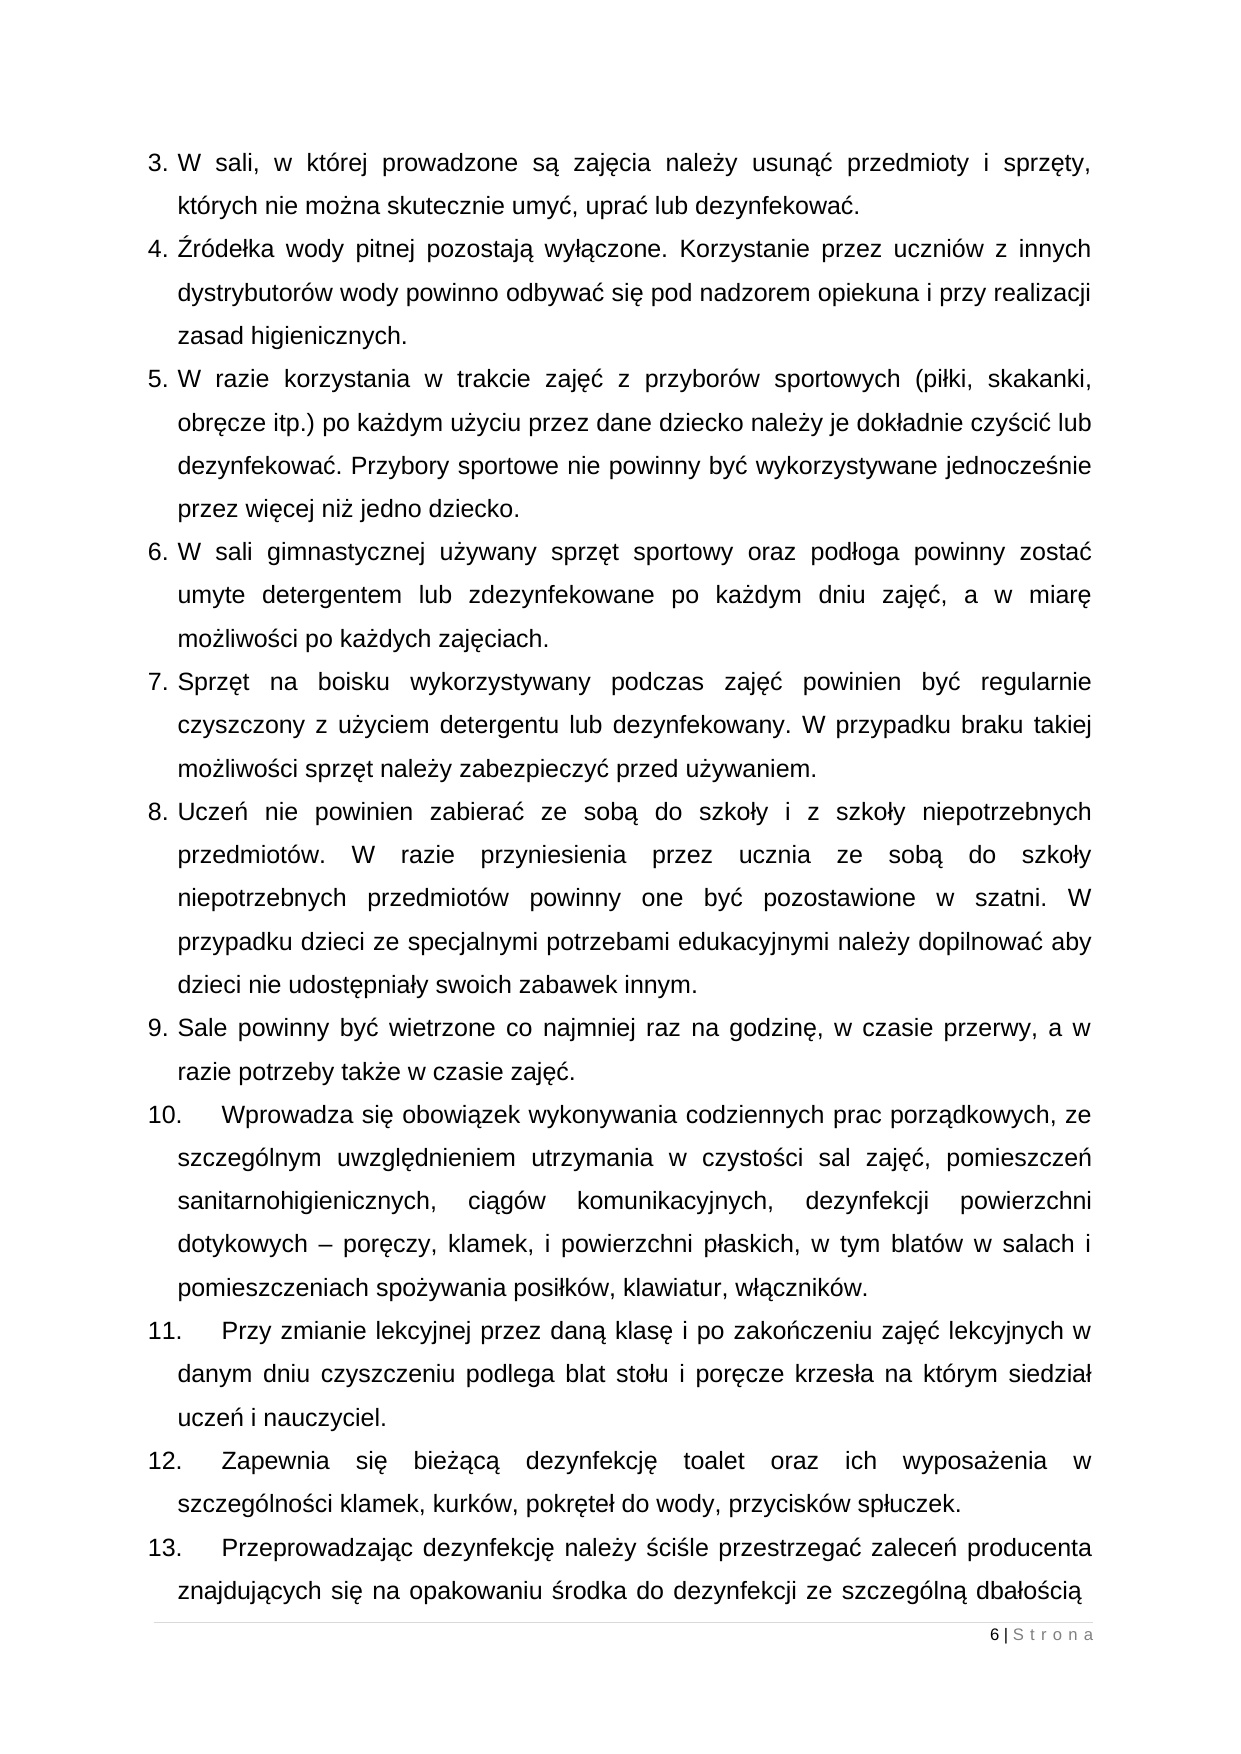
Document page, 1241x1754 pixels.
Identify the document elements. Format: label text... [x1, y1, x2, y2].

list Uczeń nie powinien zabierać ze sobą do szkoły i z szkoły niepotrzebnych przedmiotów. W razie przyniesienia przez ucznia ze sobą do szkoły niepotrzebnych przedmiotów powinny one być pozostawione w szatni. W przypadku dzieci ze specjalnymi potrzebami edukacyjnymi należy dopilnować aby dzieci nie udostępniały swoich zabawek innym. [148, 797, 1093, 998]
list W razie korzystania w trakcie zajęć z przyborów sportowych (piłki, skakanki, obręcze itp.) po każdym użyciu przez dane dziecko należy je dokładnie czyścić lub dezynfekować. Przybory sportowe nie powinny być wykorzystywane jednocześnie przez więcej niż jedno dziecko. [148, 364, 1093, 522]
list W sali, w której prowadzone są zajęcia należy usunąć przedmioty i sprzęty, których nie można skutecznie umyć, uprać lub dezynfekować. [148, 148, 1093, 219]
list Sprzęt na boisku wykorzystywany podczas zajęć powinien być regularnie czyszczony z użyciem detergentu lub dezynfekowany. W przypadku braku takiej możliwości sprzęt należy zabezpieczyć przed używaniem. [148, 667, 1093, 782]
list Źródełka wody pitnej pozostają wyłączone. Korzystanie przez uczniów z innych dystrybutorów wody powinno odbywać się pod nadzorem opiekuna i przy realizacji zasad higienicznych. [148, 234, 1093, 349]
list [148, 1533, 1093, 1605]
list W sali gimnastycznej używany sprzęt sportowy oraz podłoga powinny zostać umyte detergentem lub zdezynfekowane po każdym dniu zajęć, a w miarę możliwości po każdych zajęciach. [148, 537, 1093, 652]
list Przy zmianie lekcyjnej przez daną klasę i po zakończeniu zajęć lekcyjnych w danym dniu czyszczeniu podlega blat stołu i poręcze krzesła na którym siedział uczeń i nauczyciel. [148, 1316, 1093, 1431]
list Sale powinny być wietrzone co najmniej raz na godzinę, w czasie przerwy, a w razie potrzeby także w czasie zajęć. [148, 1013, 1093, 1085]
list Wprowadza się obowiązek wykonywania codziennych prac porządkowych, ze szczególnym uwzględnieniem utrzymania w czystości sal zajęć, pomieszczeń sanitarnohigienicznych, ciągów komunikacyjnych, dezynfekcji powierzchni dotykowych – poręczy, klamek, i powierzchni płaskich, w tym blatów w salach i pomieszczeniach spożywania posiłków, klawiatur, włączników. [148, 1100, 1093, 1301]
list Zapewnia się bieżącą dezynfekcję toalet oraz ich wyposażenia w szczególności klamek, kurków, pokręteł do wody, przycisków spłuczek. [148, 1446, 1093, 1518]
